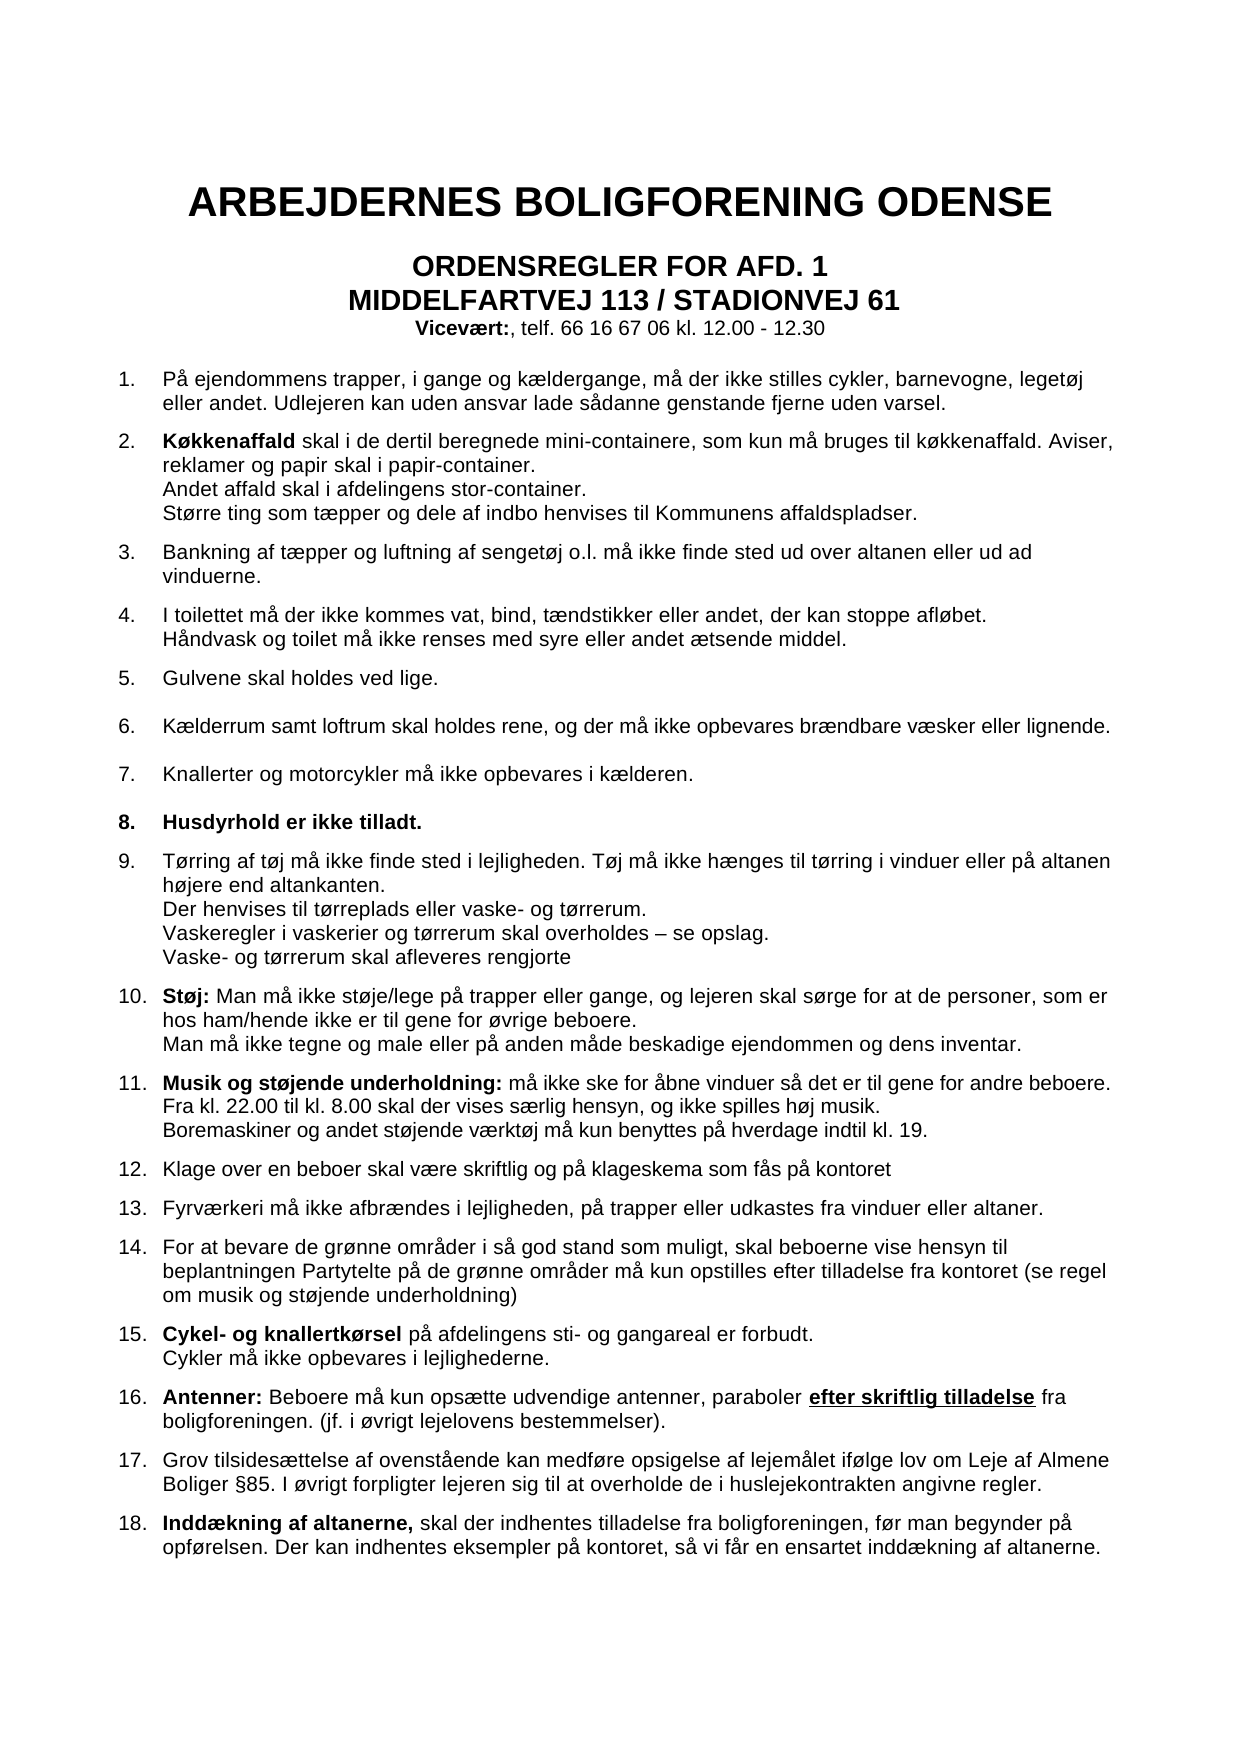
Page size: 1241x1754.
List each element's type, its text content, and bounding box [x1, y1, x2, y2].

list Musik og støjende underholdning: må ikke ske for åbne vinduer så det er til gene for andre beboere. Fra kl. 22.00 til kl. 8.00 skal der vises særlig hensyn, og ikke spilles høj musik. Boremaskiner og andet støjende værktøj må kun benyttes på hverdage indtil kl. 19. [118, 1070, 1122, 1142]
text Vicevært:, telf. 66 16 67 06 kl. 12.00 - 12.30 [118, 316, 1122, 340]
list Klage over en beboer skal være skriftlig og på klageskema som fås på kontoret [118, 1157, 1122, 1181]
list Antenner: Beboere må kun opsætte udvendige antenner, paraboler efter skriftlig tilladelse fra boligforeningen. (jf. i øvrigt lejelovens bestemmelser). [118, 1385, 1122, 1433]
list I toilettet må der ikke kommes vat, bind, tændstikker eller andet, der kan stoppe afløbet. Håndvask og toilet må ikke renses med syre eller andet ætsende middel. [118, 603, 1122, 651]
list Bankning af tæpper og luftning af sengetøj o.l. må ikke finde sted ud over altanen eller ud ad vinduerne. [118, 540, 1122, 588]
list Gulvene skal holdes ved lige. [118, 666, 1122, 690]
list Fyrværkeri må ikke afbrændes i lejligheden, på trapper eller udkastes fra vinduer eller altaner. [118, 1196, 1122, 1220]
list Husdyrhold er ikke tilladt. [118, 810, 1092, 834]
text ARBEJDERNES BOLIGFORENING ODENSE [118, 177, 1122, 225]
text MIDDELFARTVEJ 113 / STADIONVEJ 61 [118, 283, 1122, 316]
list Kælderrum samt loftrum skal holdes rene, og der må ikke opbevares brændbare væsker eller lignende. [118, 714, 1122, 738]
text ORDENSREGLER FOR AFD. 1 [118, 249, 1122, 283]
list Inddækning af altanerne, skal der indhentes tilladelse fra boligforeningen, før man begynder på opførelsen. Der kan indhentes eksempler på kontoret, så vi får en ensartet inddækning af altanerne. [118, 1511, 1122, 1559]
list På ejendommens trapper, i gange og kældergange, må der ikke stilles cykler, barnevogne, legetøj eller andet. Udlejeren kan uden ansvar lade sådanne genstande fjerne uden varsel. [118, 366, 1122, 414]
list Cykel- og knallertkørsel på afdelingens sti- og gangareal er forbudt. Cykler må ikke opbevares i lejlighederne. [118, 1322, 1122, 1370]
list Køkkenaffald skal i de dertil beregnede mini-containere, som kun må bruges til køkkenaffald. Aviser, reklamer og papir skal i papir-container. Andet affald skal i afdelingens stor-container. Større ting som tæpper og dele af indbo henvises til Kommunens affaldspladser. [118, 429, 1122, 525]
list For at bevare de grønne områder i så god stand som muligt, skal beboerne vise hensyn til beplantningen Partytelte på de grønne områder må kun opstilles efter tilladelse fra kontoret (se regel om musik og støjende underholdning) [118, 1235, 1122, 1307]
list Støj: Man må ikke støje/lege på trapper eller gange, og lejeren skal sørge for at de personer, som er hos ham/hende ikke er til gene for øvrige beboere. Man må ikke tegne og male eller på anden måde beskadige ejendommen og dens inventar. [118, 983, 1122, 1055]
list Tørring af tøj må ikke finde sted i lejligheden. Tøj må ikke hænges til tørring i vinduer eller på altanen højere end altankanten. Der henvises til tørreplads eller vaske- og tørrerum. Vaskeregler i vaskerier og tørrerum skal overholdes – se opslag. Vaske- og tørrerum skal afleveres rengjorte [118, 849, 1122, 968]
list Grov tilsidesættelse af ovenstående kan medføre opsigelse af lejemålet ifølge lov om Leje af Almene Boliger §85. I øvrigt forpligter lejeren sig til at overholde de i huslejekontrakten angivne regler. [118, 1448, 1122, 1496]
list Knallerter og motorcykler må ikke opbevares i kælderen. [118, 762, 1122, 786]
